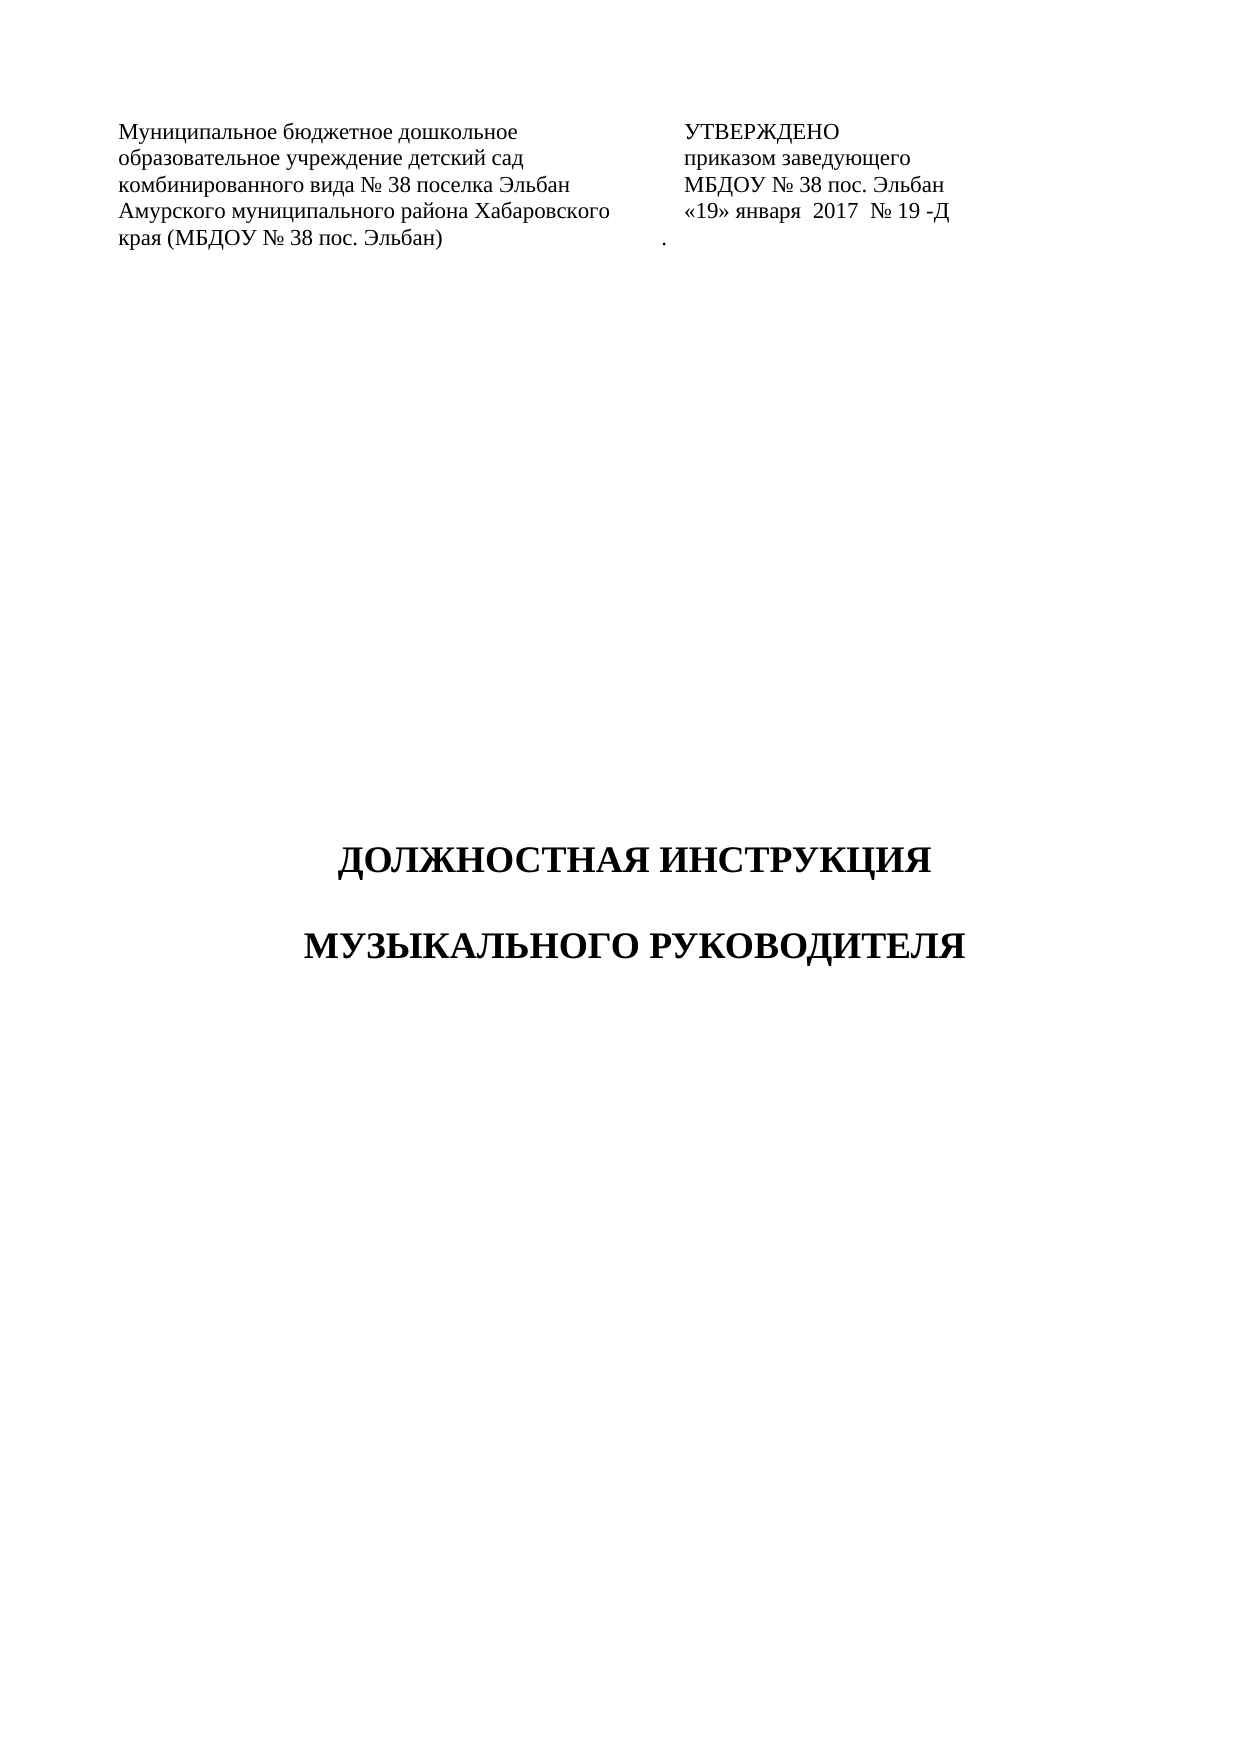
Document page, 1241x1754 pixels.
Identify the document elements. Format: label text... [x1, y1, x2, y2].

text МУЗЫКАЛЬНОГО РУКОВОДИТЕЛЯ [118, 923, 1152, 966]
text ДОЛЖНОСТНАЯ ИНСТРУКЦИЯ [118, 838, 1152, 881]
table_header Муниципальное бюджетное дошкольное образовательное учреждение детский сад комбинированного вида № 38 поселка Эльбан Амурского муниципального района Хабаровского края (МБДОУ № 38 пос. Эльбан) [107, 118, 650, 276]
table_header УТВЕРЖДЕНО приказом заведующего МБДОУ № 38 пос. Эльбан «19» января 2017 № 19 -Д . [650, 118, 1148, 276]
